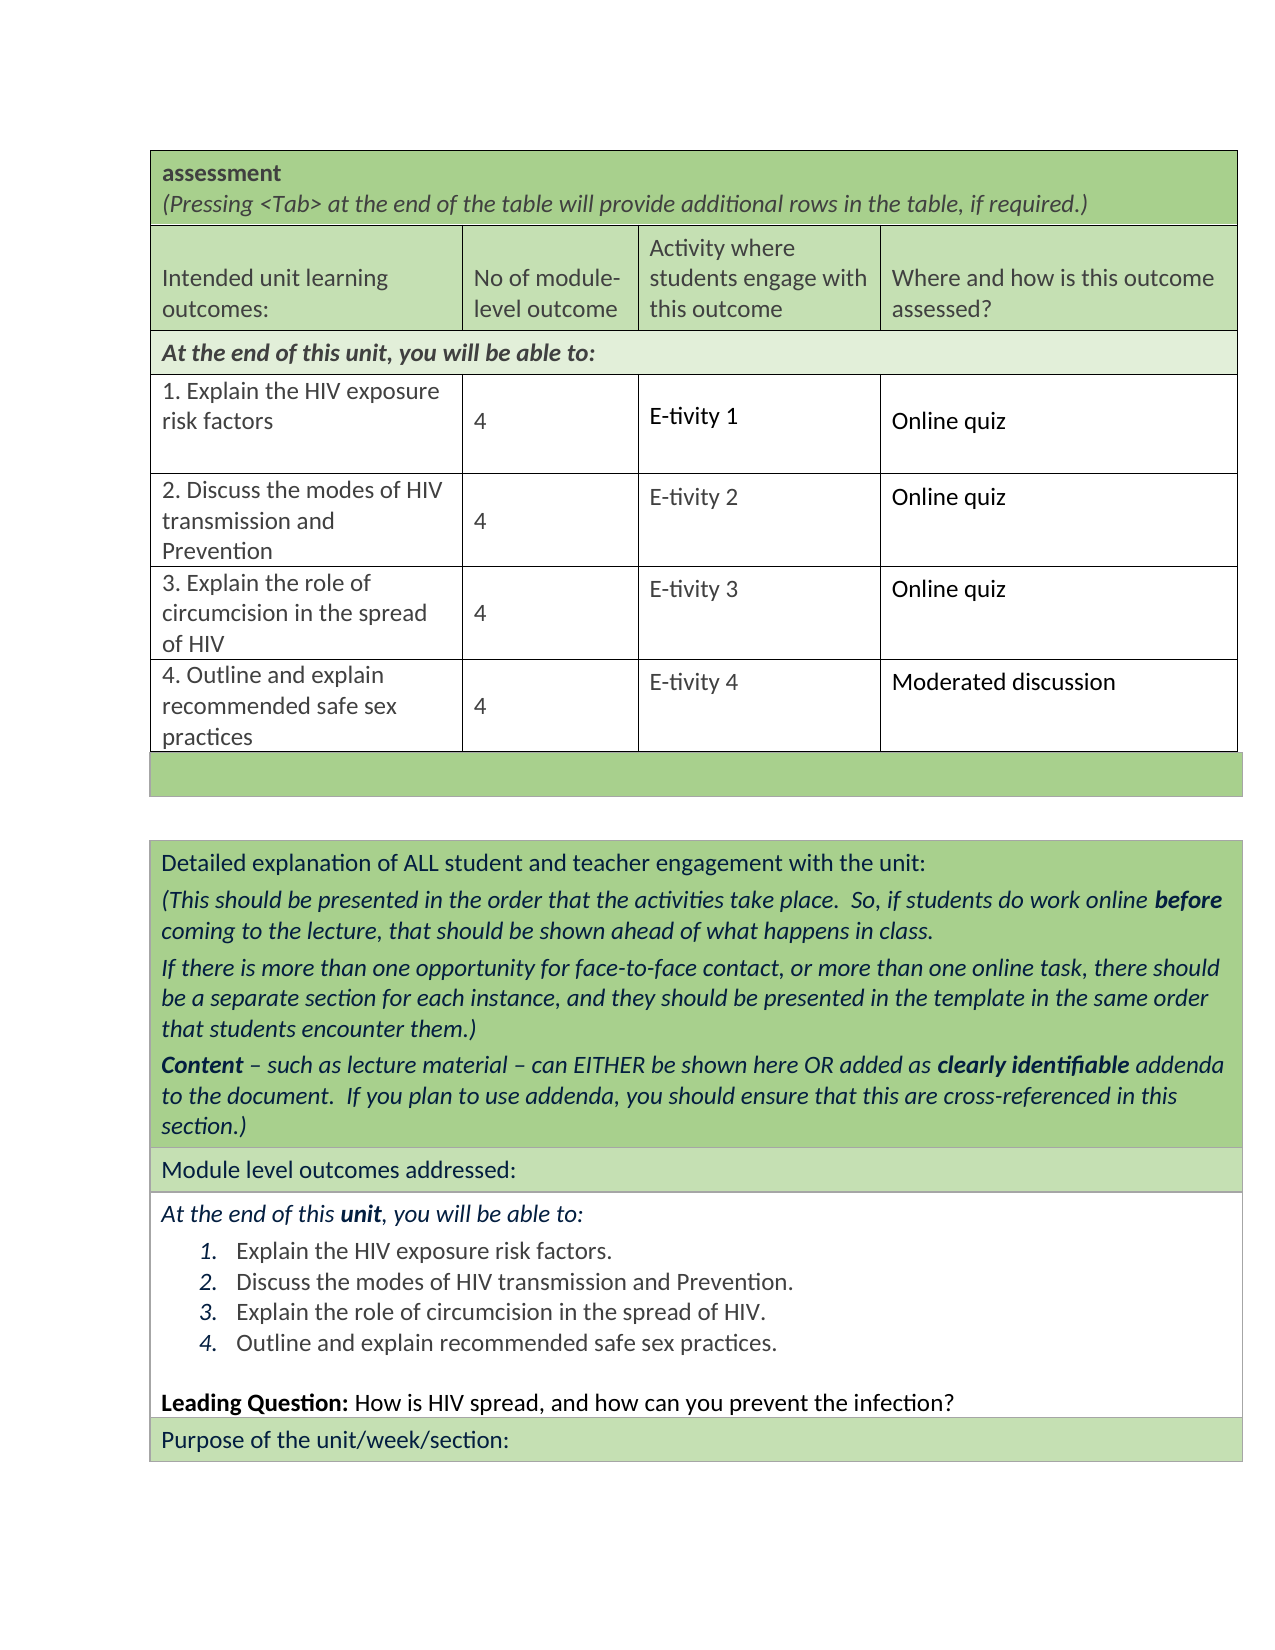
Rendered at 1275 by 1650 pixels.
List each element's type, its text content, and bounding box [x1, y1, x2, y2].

table_cell At the end of this unit, you will be able to: Explain the HIV exposure risk factors. Discuss the modes of HIV transmission and Prevention. Explain the role of circumcision in the spread of HIV. Outline and explain recommended safe sex practices. Leading Question: How is HIV spread, and how can you prevent the infection? [151, 1193, 1242, 1417]
table_cell 4 [463, 375, 638, 473]
table_cell E-tivity 1 [639, 375, 880, 473]
table_cell E-tivity 2 [639, 474, 880, 566]
table_cell Where and how is this outcome assessed? [881, 226, 1237, 330]
table_cell No of module-level outcome [463, 226, 638, 330]
table_cell 4. Outline and explain recommended safe sex practices [151, 660, 462, 751]
table_cell 4 [463, 660, 638, 751]
table_cell Moderated discussion [881, 660, 1237, 751]
table_cell Activity where students engage with this outcome [639, 226, 880, 330]
table_cell Intended unit learning outcomes: [151, 226, 462, 330]
table_cell Online quiz [881, 375, 1237, 473]
table_header [151, 753, 1242, 796]
table_cell E-tivity 3 [639, 567, 880, 658]
table_cell 4 [463, 567, 638, 658]
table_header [151, 151, 1237, 224]
table_cell Module level outcomes addressed: [151, 1148, 1242, 1191]
table_cell Online quiz [881, 474, 1237, 566]
table_header Detailed explanation of ALL student and teacher engagement with the unit: (This should be presented in the order that the activities take place. So, if students do work online before coming to the lecture, that should be shown ahead of what happens in class. If there is more than one opportunity for face-to-face contact, or more than one online task, there should be a separate section for each instance, and they should be presented in the template in the same order that students encounter them.) Content – such as lecture material – can EITHER be shown here OR added as clearly identifiable addenda to the document. If you plan to use addenda, you should ensure that this are cross-referenced in this section.) [151, 841, 1242, 1147]
table_cell 2. Discuss the modes of HIV transmission and Prevention [151, 474, 462, 566]
table_cell 1. Explain the HIV exposure risk factors [151, 375, 462, 473]
table_cell Online quiz [881, 567, 1237, 658]
table_cell At the end of this unit, you will be able to: [151, 331, 1237, 374]
table_cell 4 [463, 474, 638, 566]
table_cell 3. Explain the role of circumcision in the spread of HIV [151, 567, 462, 658]
table_cell Purpose of the unit/week/section: [151, 1418, 1242, 1461]
table_cell E-tivity 4 [639, 660, 880, 751]
